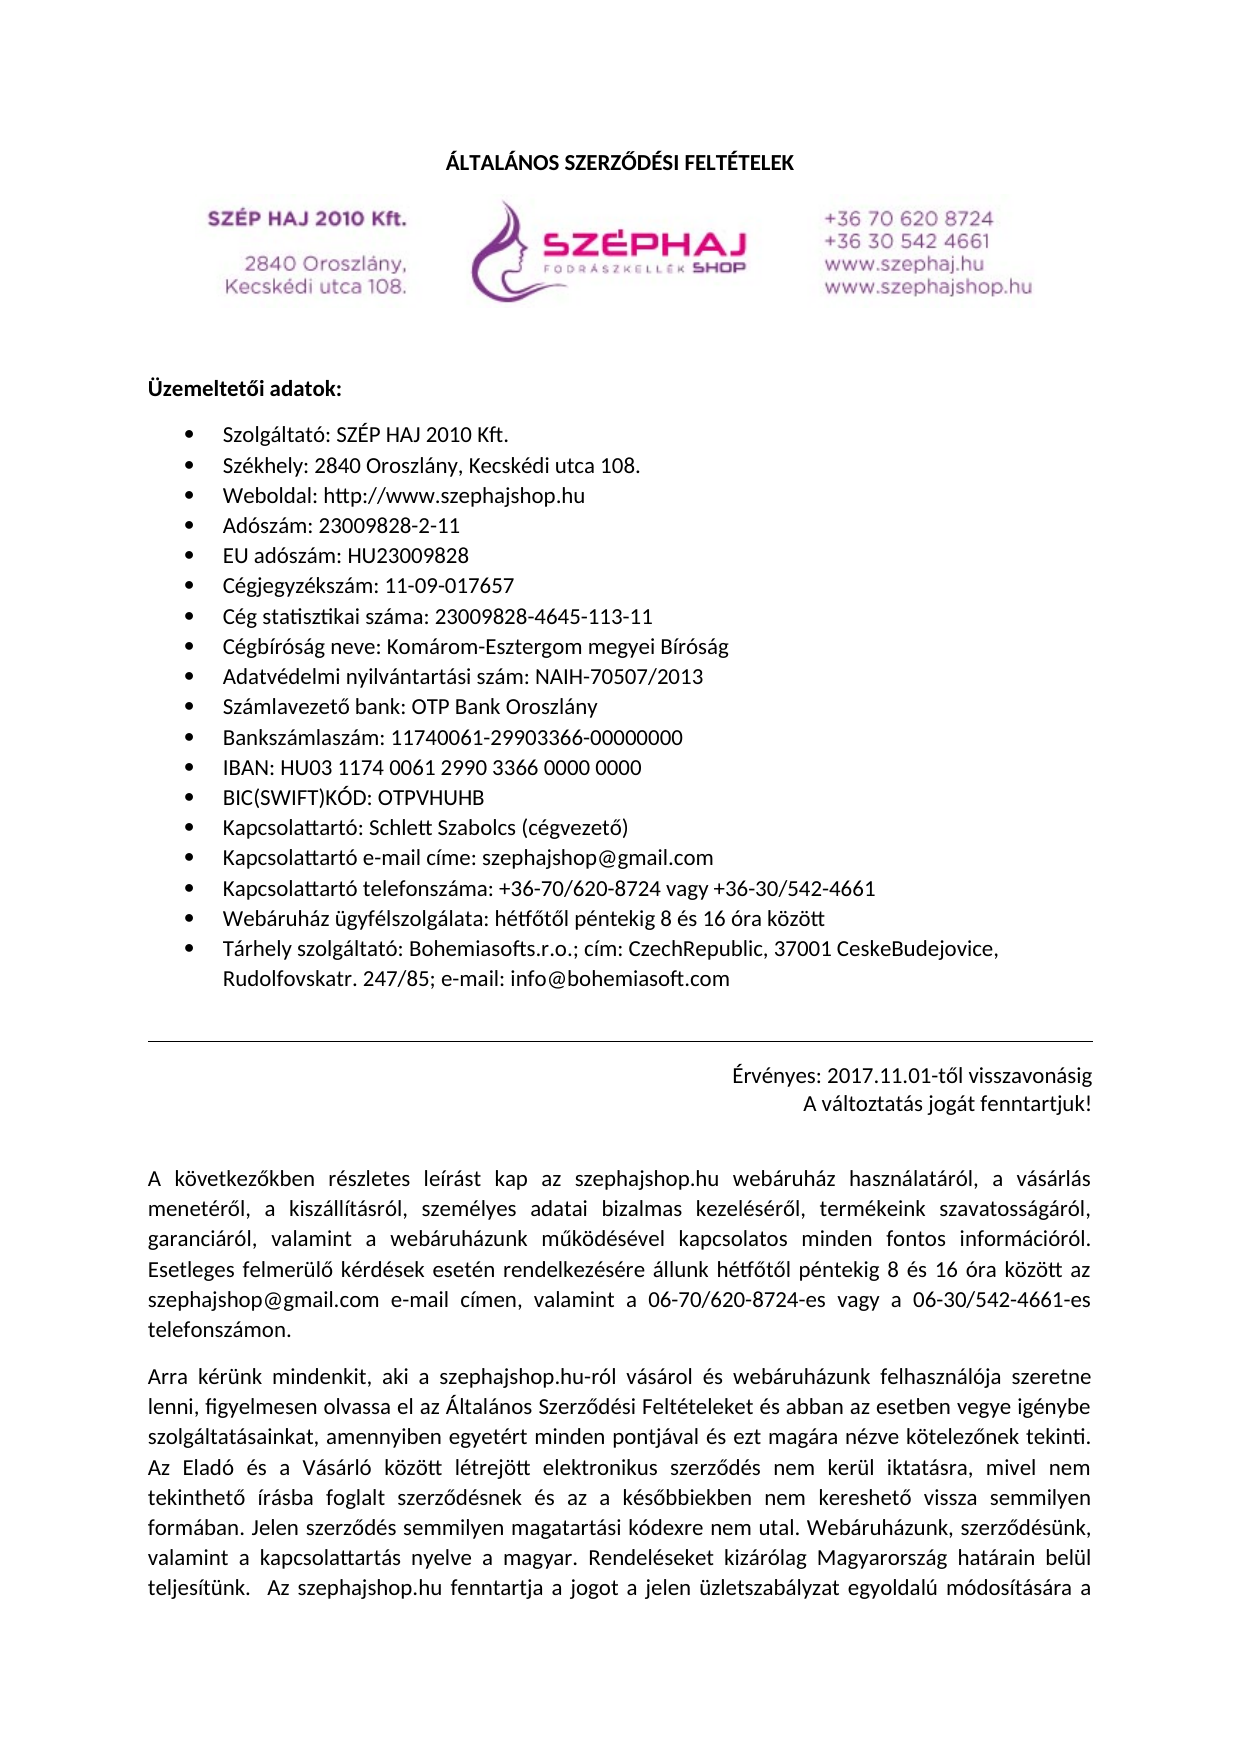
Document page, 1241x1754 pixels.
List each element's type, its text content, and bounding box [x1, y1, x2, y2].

list Kapcsolattartó telefonszáma: +36-70/620-8724 vagy +36-30/542-4661 [185, 874, 1093, 902]
list Kapcsolattartó e-mail címe: szephajshop@gmail.com [185, 843, 1093, 872]
text Érvényes: 2017.11.01-től visszavonásig [148, 1061, 1093, 1089]
list Kapcsolattartó: Schlett Szabolcs (cégvezető) [185, 813, 1093, 841]
list Cégjegyzékszám: 11-09-017657 [185, 572, 1093, 600]
list Adatvédelmi nyilvántartási szám: NAIH-70507/2013 [185, 662, 1093, 690]
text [148, 1362, 1093, 1602]
list Székhely: 2840 Oroszlány, Kecskédi utca 108. [185, 451, 1093, 479]
text A következőkben részletes leírást kap az szephajshop.hu webáruház használatáról, a vásárlás menetéről, a kiszállításról, személyes adatai bizalmas kezeléséről, termékeink szavatosságáról, garanciáról, valamint a webáruházunk működésével kapcsolatos minden fontos információról. Esetleges felmerülő kérdések esetén rendelkezésére állunk hétfőtől péntekig 8 és 16 óra között az szephajshop@gmail.com e-mail címen, valamint a 06-70/620-8724-es vagy a 06-30/542-4661-es telefonszámon. [148, 1164, 1093, 1343]
text Üzemeltetői adatok: [148, 374, 1093, 402]
picture [194, 194, 1046, 308]
list Adószám: 23009828-2-11 [185, 511, 1093, 539]
list Cég statisztikai száma: 23009828-4645-113-11 [185, 602, 1093, 630]
list Webáruház ügyfélszolgálata: hétfőtől péntekig 8 és 16 óra között [185, 904, 1093, 932]
list Tárhely szolgáltató: Bohemiasofts.r.o.; cím: CzechRepublic, 37001 CeskeBudejovice, Rudolfovskatr. 247/85; e-mail: info@bohemiasoft.com [185, 934, 1093, 992]
list Bankszámlaszám: 11740061-29903366-00000000 [185, 723, 1093, 751]
text A változtatás jogát fenntartjuk! [148, 1089, 1093, 1117]
list EU adószám: HU23009828 [185, 541, 1093, 569]
list Cégbíróság neve: Komárom-Esztergom megyei Bíróság [185, 632, 1093, 660]
list BIC(SWIFT)KÓD: OTPVHUHB [185, 783, 1093, 811]
list Szolgáltató: SZÉP HAJ 2010 Kft. [185, 421, 1093, 449]
text ÁLTALÁNOS SZERZŐDÉSI FELTÉTELEK [148, 148, 1093, 176]
list IBAN: HU03 1174 0061 2990 3366 0000 0000 [185, 753, 1093, 781]
list Számlavezető bank: OTP Bank Oroszlány [185, 692, 1093, 721]
list Weboldal: http://www.szephajshop.hu [185, 481, 1093, 509]
